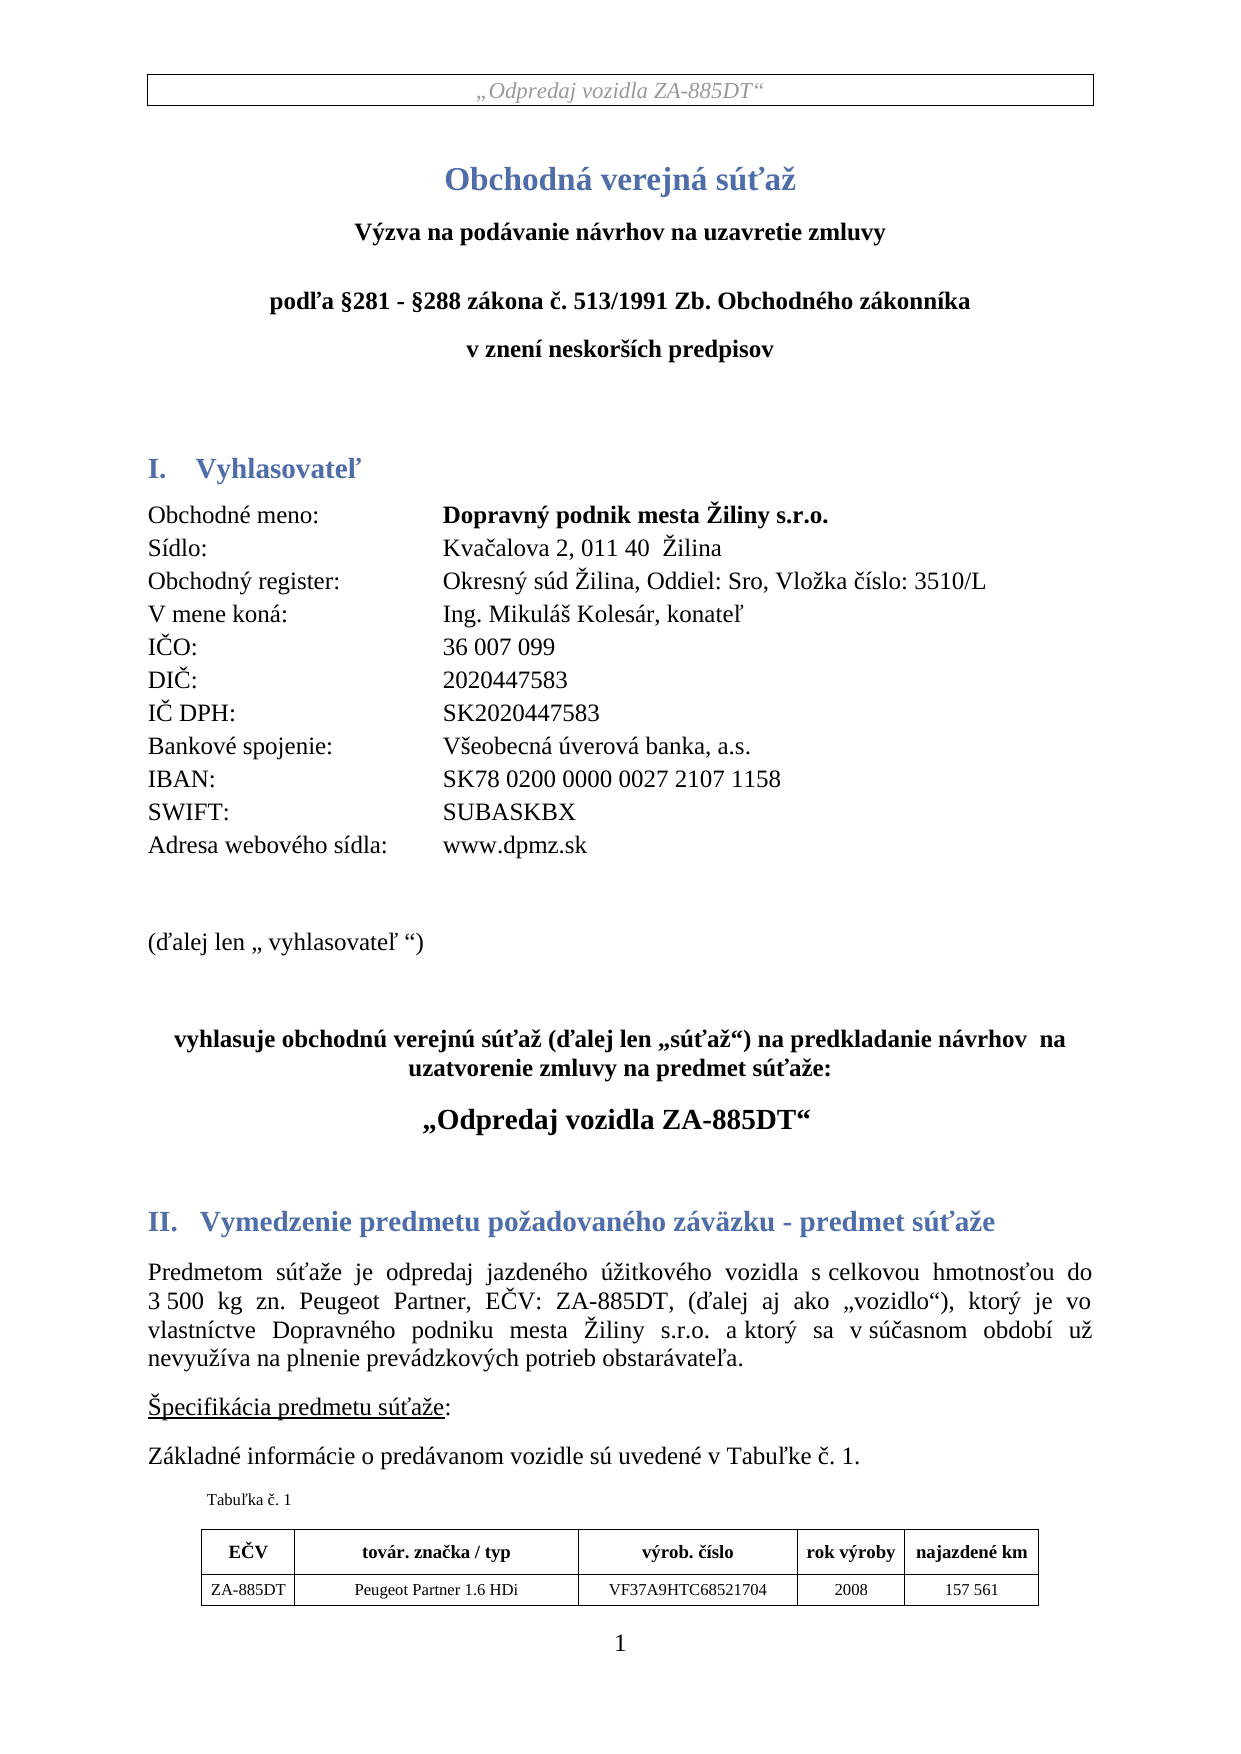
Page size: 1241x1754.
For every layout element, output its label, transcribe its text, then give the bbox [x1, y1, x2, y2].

table_header továr. značka / typ [295, 1530, 578, 1574]
table_header najazdené km [905, 1530, 1038, 1574]
text Výzva na podávanie návrhov na uzavretie zmluvy [148, 217, 1093, 246]
text Obchodný register: Okresný súd Žilina, Oddiel: Sro, Vložka číslo: 3510/L [148, 566, 1093, 595]
text II. Vymedzenie predmetu požadovaného záväzku - predmet súťaže [148, 1204, 1093, 1237]
table_header rok výroby [798, 1530, 904, 1574]
text IČ DPH: SK2020447583 [148, 698, 1093, 727]
table_cell 157 561 [905, 1575, 1038, 1605]
table_header EČV [202, 1530, 294, 1574]
text Bankové spojenie: Všeobecná úverová banka, a.s. [148, 731, 1093, 760]
text Obchodné meno: Dopravný podnik mesta Žiliny s.r.o. Sídlo: Kvačalova 2, 011 40 Žilina [148, 500, 1093, 562]
text vyhlasuje obchodnú verejnú súťaž (ďalej len „súťaž“) na predkladanie návrhov na uzatvorenie zmluvy na predmet súťaže: [148, 1024, 1093, 1082]
table_cell Peugeot Partner 1.6 HDi [295, 1575, 578, 1605]
text Tabuľka č. 1 [148, 1490, 1093, 1509]
text (ďalej len „ vyhlasovateľ “) [148, 927, 1093, 956]
text Špecifikácia predmetu súťaže: [148, 1392, 1093, 1421]
table_cell VF37A9HTC68521704 [579, 1575, 797, 1605]
table_cell ZA-885DT [202, 1575, 294, 1605]
text SWIFT: SUBASKBX [148, 797, 1093, 826]
text Základné informácie o predávanom vozidle sú uvedené v Tabuľke č. 1. [148, 1441, 1093, 1470]
text IBAN: SK78 0200 0000 0027 2107 1158 [148, 764, 1093, 793]
text V mene koná: Ing. Mikuláš Kolesár, konateľ [148, 599, 1093, 628]
text I. Vyhlasovateľ [148, 452, 1093, 485]
text DIČ: 2020447583 [148, 665, 1093, 694]
text Adresa webového sídla: www.dpmz.sk [148, 830, 1093, 859]
table_header výrob. číslo [579, 1530, 797, 1574]
text IČO: 36 007 099 [148, 632, 1093, 661]
text „Odpredaj vozidla ZA-885DT“ [148, 1102, 1093, 1136]
table_cell 2008 [798, 1575, 904, 1605]
text Predmetom súťaže je odpredaj jazdeného úžitkového vozidla s celkovou hmotnosťou do 3 500 kg zn. Peugeot Partner, EČV: ZA-885DT, (ďalej aj ako „vozidlo“), ktorý je vo vlastníctve Dopravného podniku mesta Žiliny s.r.o. a ktorý sa v súčasnom období už nevyužíva na plnenie prevádzkových potrieb obstarávateľa. [148, 1257, 1093, 1372]
table_header podľa §281 - §288 zákona č. 513/1991 Zb. Obchodného zákonníka v znení neskorších predpisov [148, 266, 1093, 388]
text Obchodná verejná súťaž [148, 159, 1093, 197]
